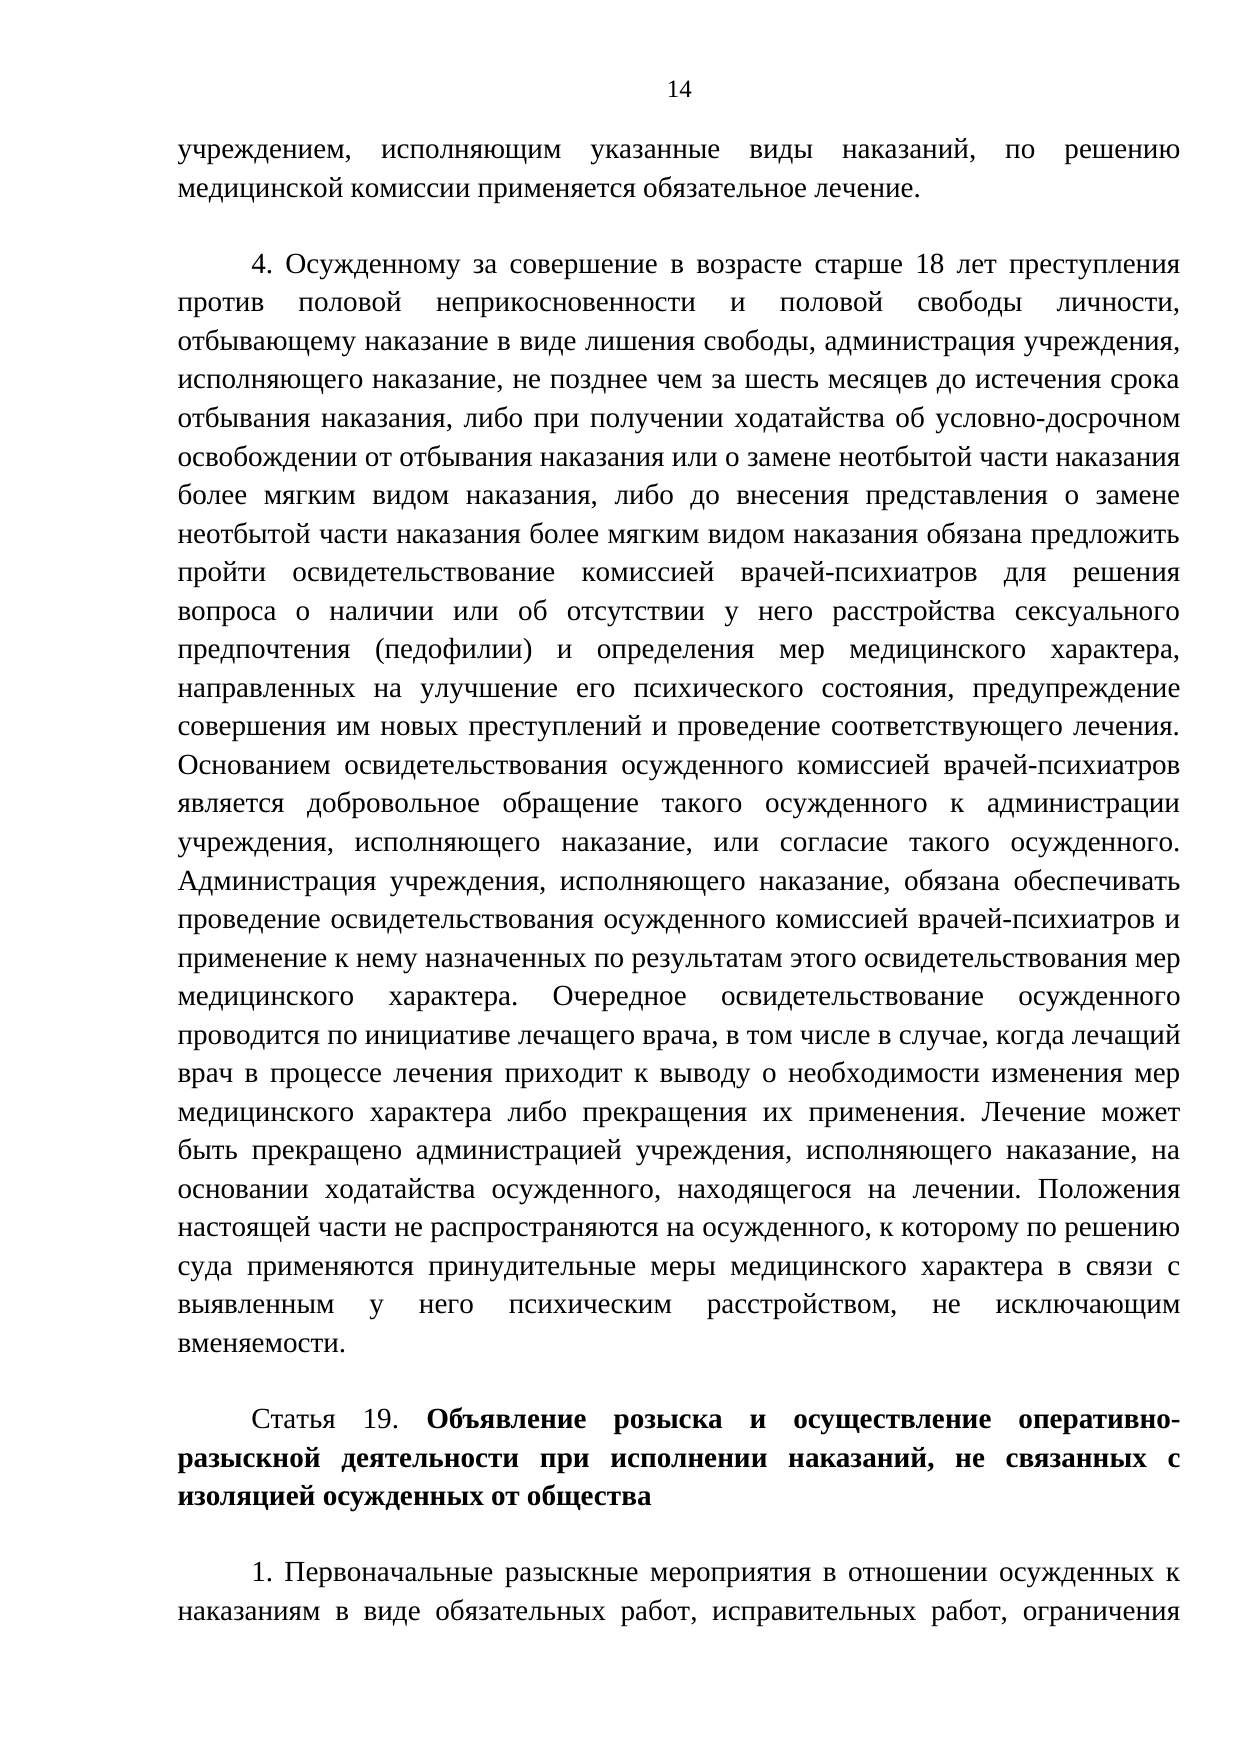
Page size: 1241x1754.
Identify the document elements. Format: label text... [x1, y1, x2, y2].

text Статья 19. Объявление розыска и осуществление оперативно-разыскной деятельности при исполнении наказаний, не связанных с изоляцией осужденных от общества [177, 1401, 1181, 1512]
text 4. Осужденному за совершение в возрасте старше 18 лет преступления против половой неприкосновенности и половой свободы личности, отбывающему наказание в виде лишения свободы, администрация учреждения, исполняющего наказание, не позднее чем за шесть месяцев до истечения срока отбывания наказания, либо при получении ходатайства об условно-досрочном освобождении от отбывания наказания или о замене неотбытой части наказания более мягким видом наказания, либо до внесения представления о замене неотбытой части наказания более мягким видом наказания обязана предложить пройти освидетельствование комиссией врачей-психиатров для решения вопроса о наличии или об отсутствии у него расстройства сексуального предпочтения (педофилии) и определения мер медицинского характера, направленных на улучшение его психического состояния, предупреждение совершения им новых преступлений и проведение соответствующего лечения. Основанием освидетельствования осужденного комиссией врачей-психиатров является добровольное обращение такого осужденного к администрации учреждения, исполняющего наказание, или согласие такого осужденного. Администрация учреждения, исполняющего наказание, обязана обеспечивать проведение освидетельствования осужденного комиссией врачей-психиатров и применение к нему назначенных по результатам этого освидетельствования мер медицинского характера. Очередное освидетельствование осужденного проводится по инициативе лечащего врача, в том числе в случае, когда лечащий врач в процессе лечения приходит к выводу о необходимости изменения мер медицинского характера либо прекращения их применения. Лечение может быть прекращено администрацией учреждения, исполняющего наказание, на основании ходатайства осужденного, находящегося на лечении. Положения настоящей части не распространяются на осужденного, к которому по решению суда применяются принудительные меры медицинского характера в связи с выявленным у него психическим расстройством, не исключающим вменяемости. [177, 246, 1181, 1359]
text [177, 131, 1181, 203]
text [177, 1554, 1181, 1626]
